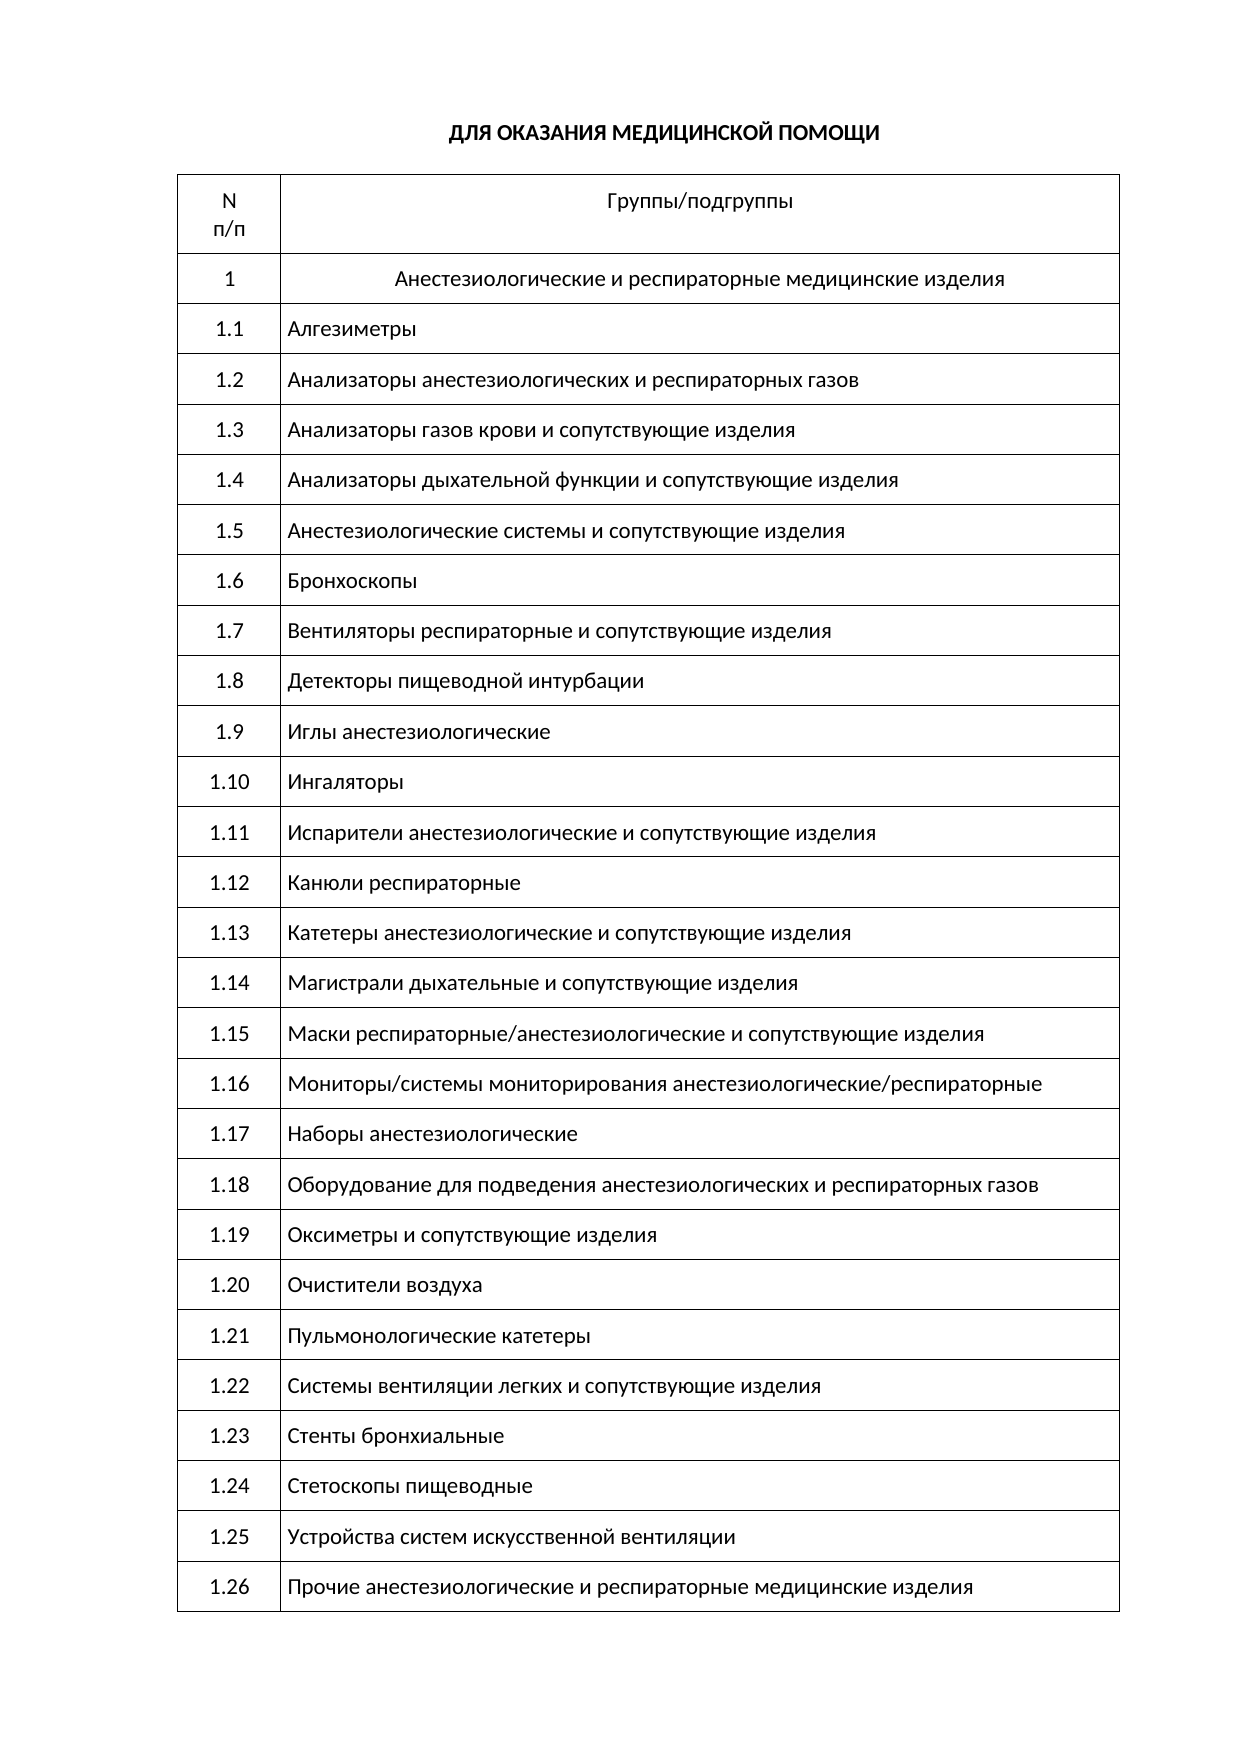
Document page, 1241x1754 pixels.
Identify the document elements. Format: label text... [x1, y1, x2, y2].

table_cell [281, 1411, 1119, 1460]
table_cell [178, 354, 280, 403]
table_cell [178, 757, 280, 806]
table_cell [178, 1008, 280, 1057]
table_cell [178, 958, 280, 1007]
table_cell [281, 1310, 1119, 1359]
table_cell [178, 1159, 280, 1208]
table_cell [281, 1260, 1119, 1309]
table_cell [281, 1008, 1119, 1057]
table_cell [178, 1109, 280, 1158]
title ДЛЯ ОКАЗАНИЯ МЕДИЦИНСКОЙ ПОМОЩИ [177, 118, 1152, 146]
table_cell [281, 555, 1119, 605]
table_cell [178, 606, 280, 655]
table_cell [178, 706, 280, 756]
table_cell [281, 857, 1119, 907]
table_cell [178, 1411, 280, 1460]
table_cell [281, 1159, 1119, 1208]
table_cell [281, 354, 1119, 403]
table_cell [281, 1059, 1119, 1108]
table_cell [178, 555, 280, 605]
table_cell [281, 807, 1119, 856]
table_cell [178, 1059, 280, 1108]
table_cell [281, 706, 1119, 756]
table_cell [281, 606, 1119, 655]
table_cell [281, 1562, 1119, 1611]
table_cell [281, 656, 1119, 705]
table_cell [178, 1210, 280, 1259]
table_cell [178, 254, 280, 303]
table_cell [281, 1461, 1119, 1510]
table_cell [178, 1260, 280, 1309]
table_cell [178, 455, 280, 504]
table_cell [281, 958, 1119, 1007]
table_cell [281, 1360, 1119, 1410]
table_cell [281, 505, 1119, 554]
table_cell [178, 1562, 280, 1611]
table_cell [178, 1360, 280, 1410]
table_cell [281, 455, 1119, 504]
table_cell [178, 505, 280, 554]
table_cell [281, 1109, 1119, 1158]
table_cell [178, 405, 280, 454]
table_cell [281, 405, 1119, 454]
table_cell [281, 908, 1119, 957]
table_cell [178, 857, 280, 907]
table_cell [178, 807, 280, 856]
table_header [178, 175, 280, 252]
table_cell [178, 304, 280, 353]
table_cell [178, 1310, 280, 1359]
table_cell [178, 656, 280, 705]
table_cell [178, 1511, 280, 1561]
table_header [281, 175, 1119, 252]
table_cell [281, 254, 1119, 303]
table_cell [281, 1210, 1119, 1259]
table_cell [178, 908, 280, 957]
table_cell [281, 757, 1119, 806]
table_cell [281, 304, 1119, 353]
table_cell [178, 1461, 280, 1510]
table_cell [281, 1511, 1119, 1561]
